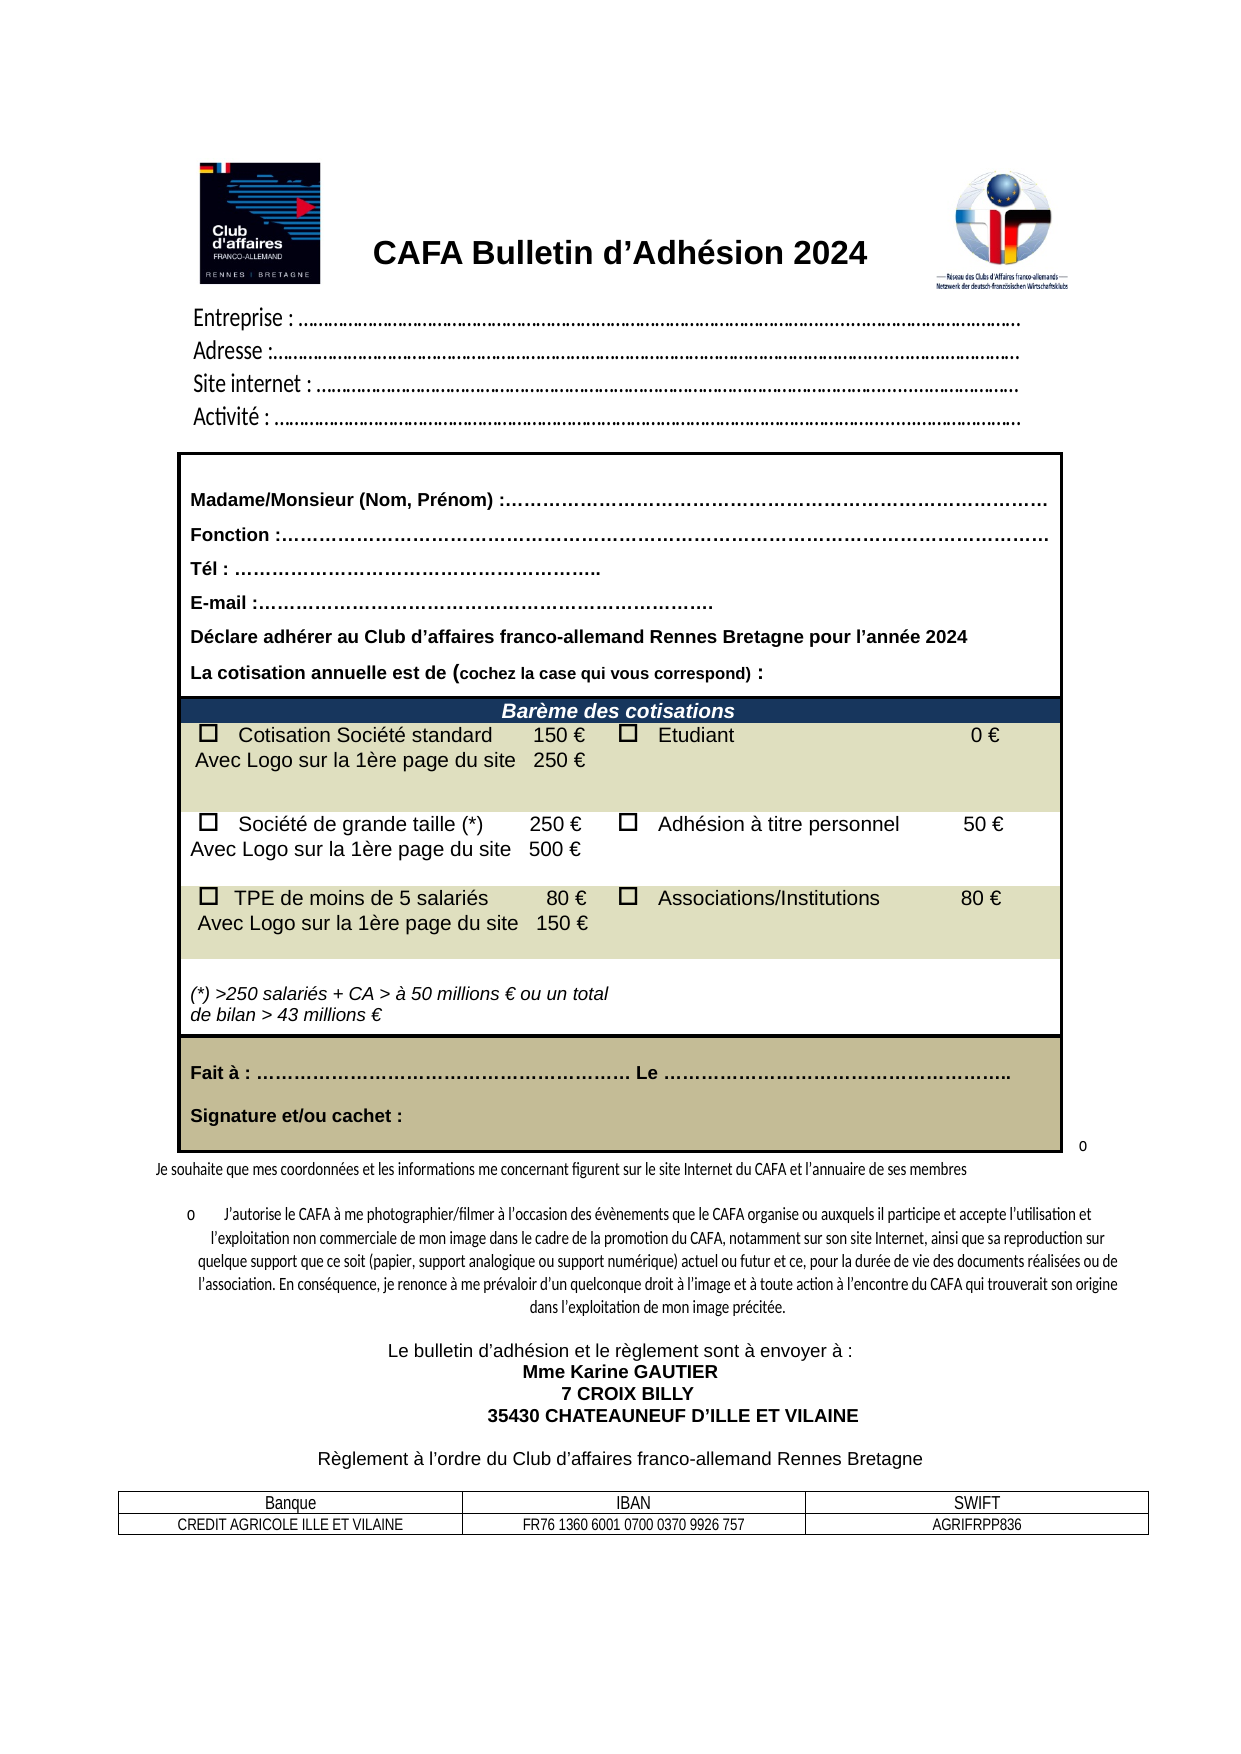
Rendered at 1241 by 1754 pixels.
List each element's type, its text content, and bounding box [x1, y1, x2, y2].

table_cell Barème des cotisations [181, 699, 1060, 723]
text Site internet : …………………………………………………………………………………………………….........……………… [193, 366, 1122, 399]
list J’autorise le CAFA à me photographier/filmer à l’occasion des évènements que le CAFA organise ou auxquels il participe et accepte l’utilisation et l’exploitation non commerciale de mon image dans le cadre de la promotion du CAFA, notamment sur son site Internet, ainsi que sa reproduction sur quelque support que ce soit (papier, support analogique ou support numérique) actuel ou futur et ce, pour la durée de vie des documents réalisées ou de l’association. En conséquence, je renonce à me prévaloir d’un quelconque droit à l’image et à toute action à l’encontre du CAFA qui trouverait son origine dans l’exploitation de mon image précitée. [156, 1203, 1122, 1318]
table_cell Etudiant 0 € [606, 723, 1060, 812]
picture [936, 272, 1068, 289]
picture [196, 158, 325, 233]
table_cell AGRIFRPP836 [806, 1514, 1148, 1533]
table_header Madame/Monsieur (Nom, Prénom) :…………………………………………………………………………… Fonction :…………………………………………………………………………………………………………… Tél : ………………………………………………….. E-mail :………………………………………………………………. Déclare adhérer au Club d’affaires franco-allemand Rennes Bretagne pour l’année 2024 La cotisation annuelle est de (cochez la case qui vous correspond) : [181, 455, 1060, 696]
table_cell FR76 1360 6001 0700 0370 9926 757 [463, 1514, 805, 1533]
table_header IBAN [463, 1492, 805, 1513]
text Le bulletin d’adhésion et le règlement sont à envoyer à : [118, 1340, 1122, 1361]
text 7 CROIX BILLY [487, 1383, 1122, 1404]
picture [196, 272, 325, 288]
text Mme Karine GAUTIER [118, 1361, 1122, 1383]
table_cell Société de grande taille (*) 250 € Avec Logo sur la 1ère page du site 500 € [181, 812, 606, 886]
table_cell TPE de moins de 5 salariés 80 € Avec Logo sur la 1ère page du site 150 € [181, 886, 606, 959]
table_header Banque [119, 1492, 462, 1513]
table_cell Cotisation Société standard 150 € Avec Logo sur la 1ère page du site 250 € [181, 723, 606, 812]
table_cell Adhésion à titre personnel 50 € [606, 812, 1060, 886]
list Je souhaite que mes coordonnées et les informations me concernant figurent sur le site Internet du CAFA et l’annuaire de ses membres [156, 1133, 1122, 1180]
table_cell (*) >250 salariés + CA > à 50 millions € ou un total de bilan > 43 millions € [181, 959, 1060, 1034]
table_cell CREDIT AGRICOLE ILLE ET VILAINE [119, 1514, 462, 1533]
text CAFA Bulletin d’Adhésion 2024 [118, 233, 1122, 272]
text Entreprise : …………………………………………………………………………………………….........………………….……… [193, 300, 1122, 333]
text 35430 CHATEAUNEUF D’ILLE ET VILAINE [413, 1404, 1122, 1426]
table_cell Fait à : …………………………………………………… Le ……………………………………………….. Signature et/ou cachet : [181, 1038, 1060, 1150]
table_header SWIFT [806, 1492, 1148, 1513]
text Adresse :…………………………………………………………………………………………………………........…….…………… [193, 333, 1122, 366]
text Règlement à l’ordre du Club d’affaires franco-allemand Rennes Bretagne [118, 1447, 1122, 1469]
table_cell Associations/Institutions 80 € [606, 886, 1060, 959]
text Activité : ………………………………………………………………………………………………………….........………………… [193, 399, 1122, 432]
picture [936, 168, 1068, 233]
